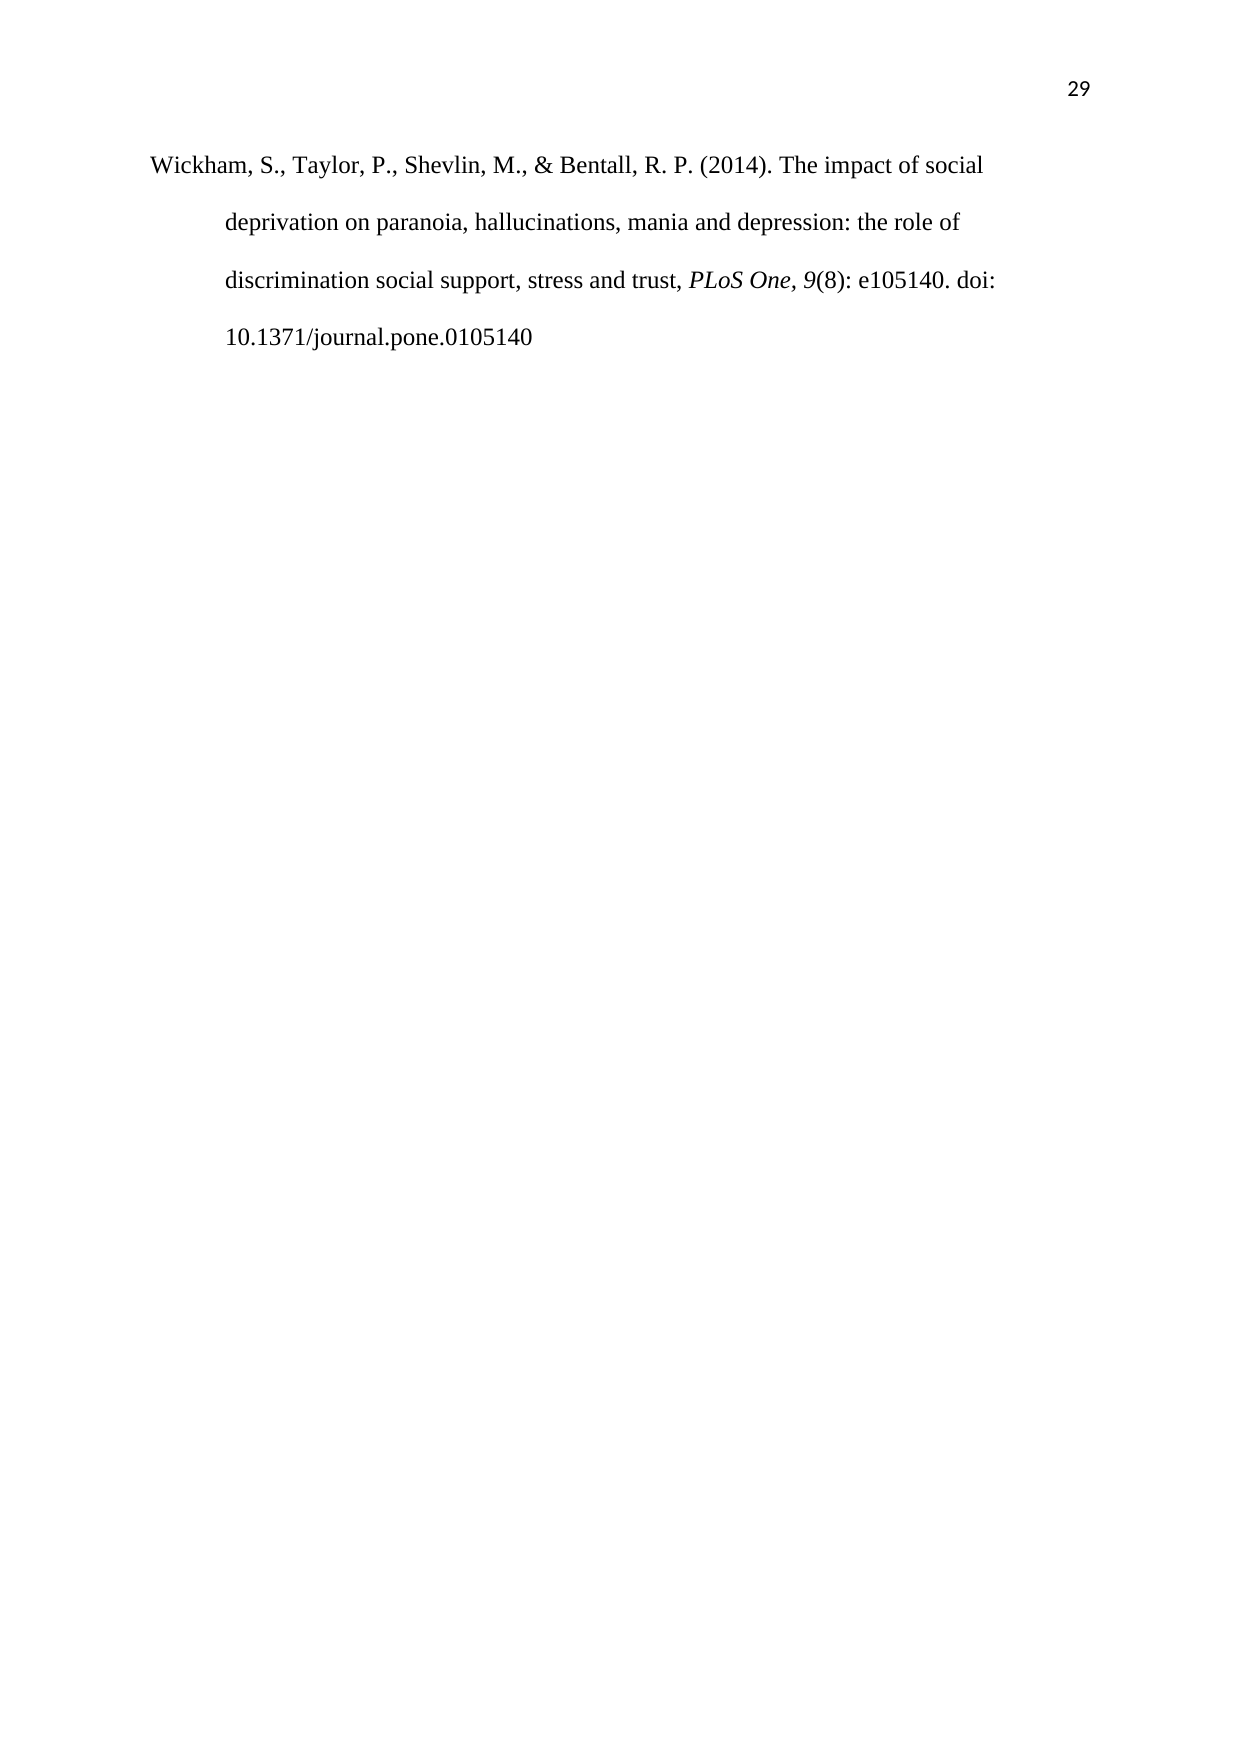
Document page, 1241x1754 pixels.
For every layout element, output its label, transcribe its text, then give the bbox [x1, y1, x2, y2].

text Wickham, S., Taylor, P., Shevlin, M., & Bentall, R. P. (2014). The impact of social deprivation on paranoia, hallucinations, mania and depression: the role of discrimination social support, stress and trust, PLoS One, 9(8): e105140. doi: 10.1371/journal.pone.0105140 [150, 150, 1090, 351]
